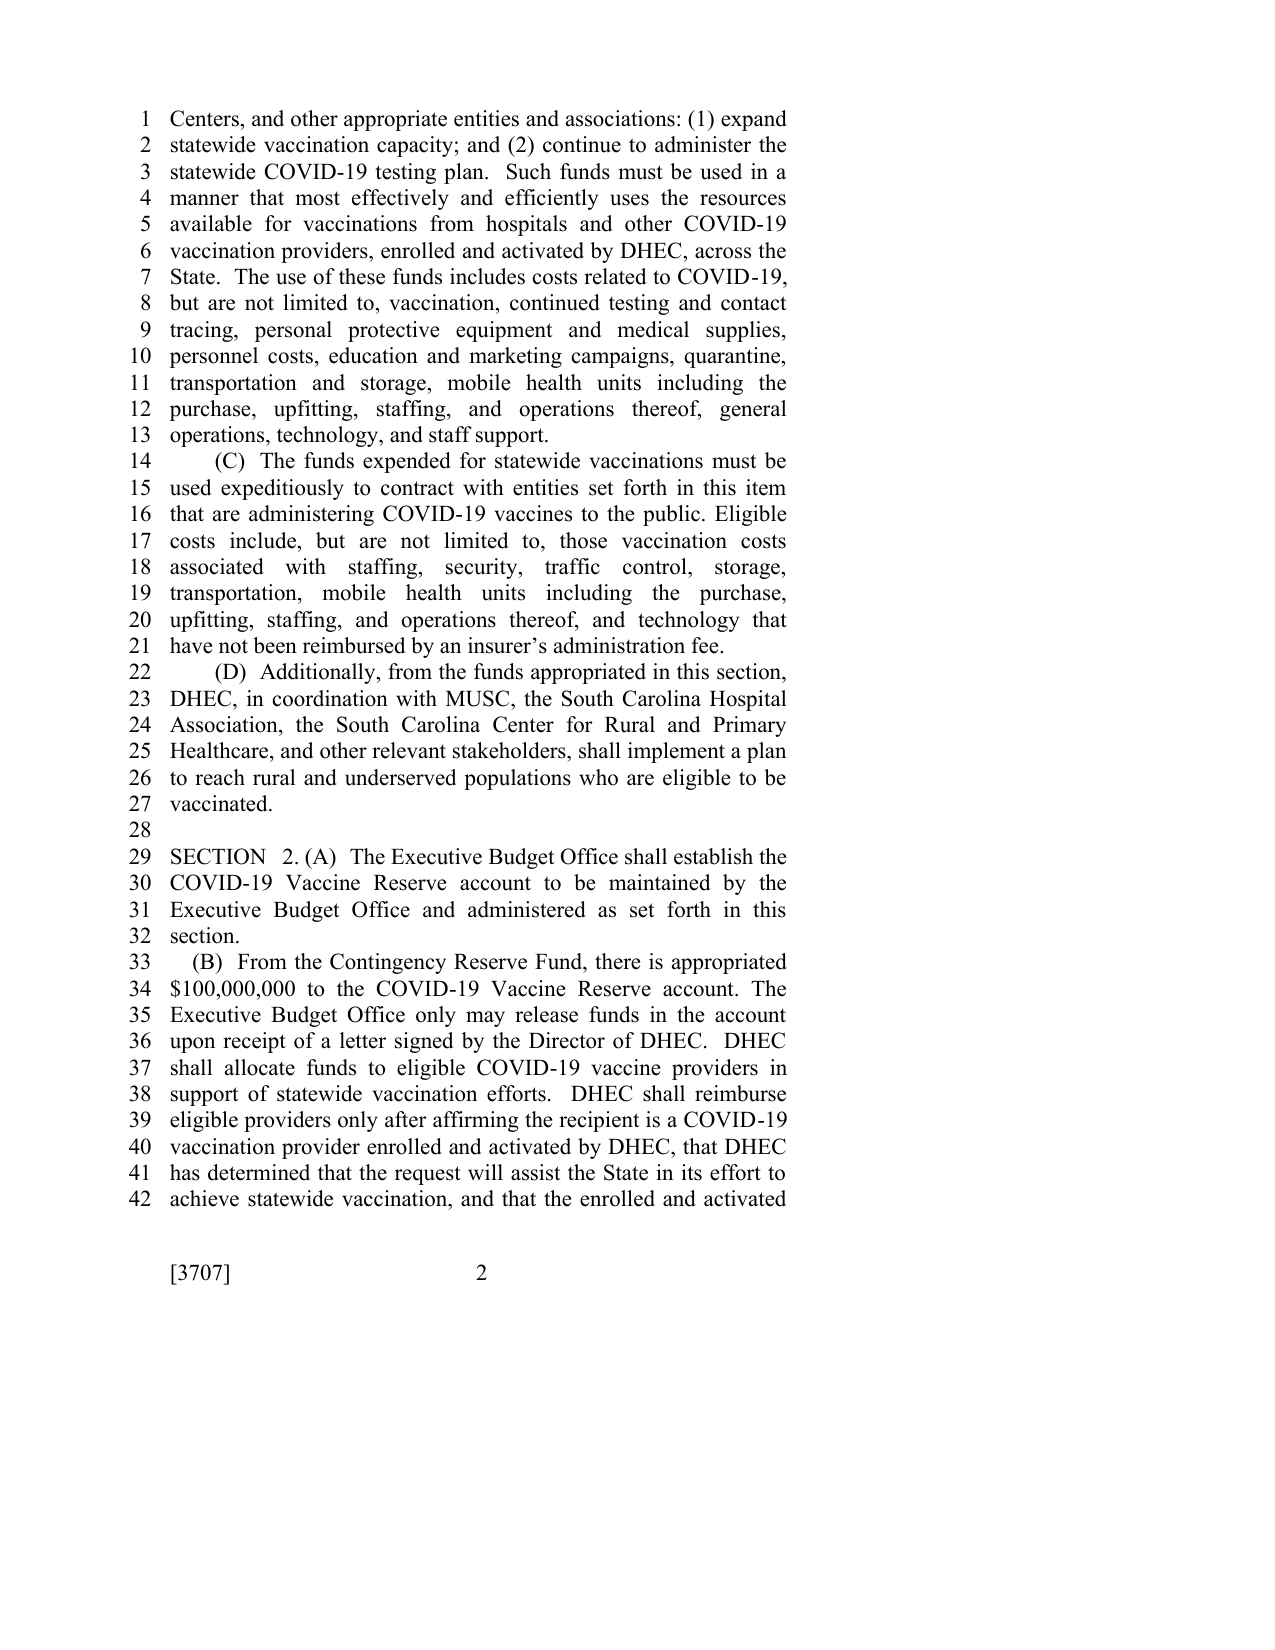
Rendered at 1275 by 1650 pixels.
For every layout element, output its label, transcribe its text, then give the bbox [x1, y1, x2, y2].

text (D) Additionally, from the funds appropriated in this section, DHEC, in coordination with MUSC, the South Carolina Hospital Association, the South Carolina Center for Rural and Primary Healthcare, and other relevant stakeholders, shall implement a plan to reach rural and underserved populations who are eligible to be vaccinated. [169, 658, 787, 817]
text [169, 948, 787, 1212]
text SECTION 2. (A) The Executive Budget Office shall establish the COVID-19 Vaccine Reserve account to be maintained by the Executive Budget Office and administered as set forth in this section. [169, 843, 787, 948]
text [169, 105, 787, 448]
text (C) The funds expended for statewide vaccinations must be used expeditiously to contract with entities set forth in this item that are administering COVID-19 vaccines to the public. Eligible costs include, but are not limited to, those vaccination costs associated with staffing, security, traffic control, storage, transportation, mobile health units including the purchase, upfitting, staffing, and operations thereof, and technology that have not been reimbursed by an insurer’s administration fee. [169, 448, 787, 658]
